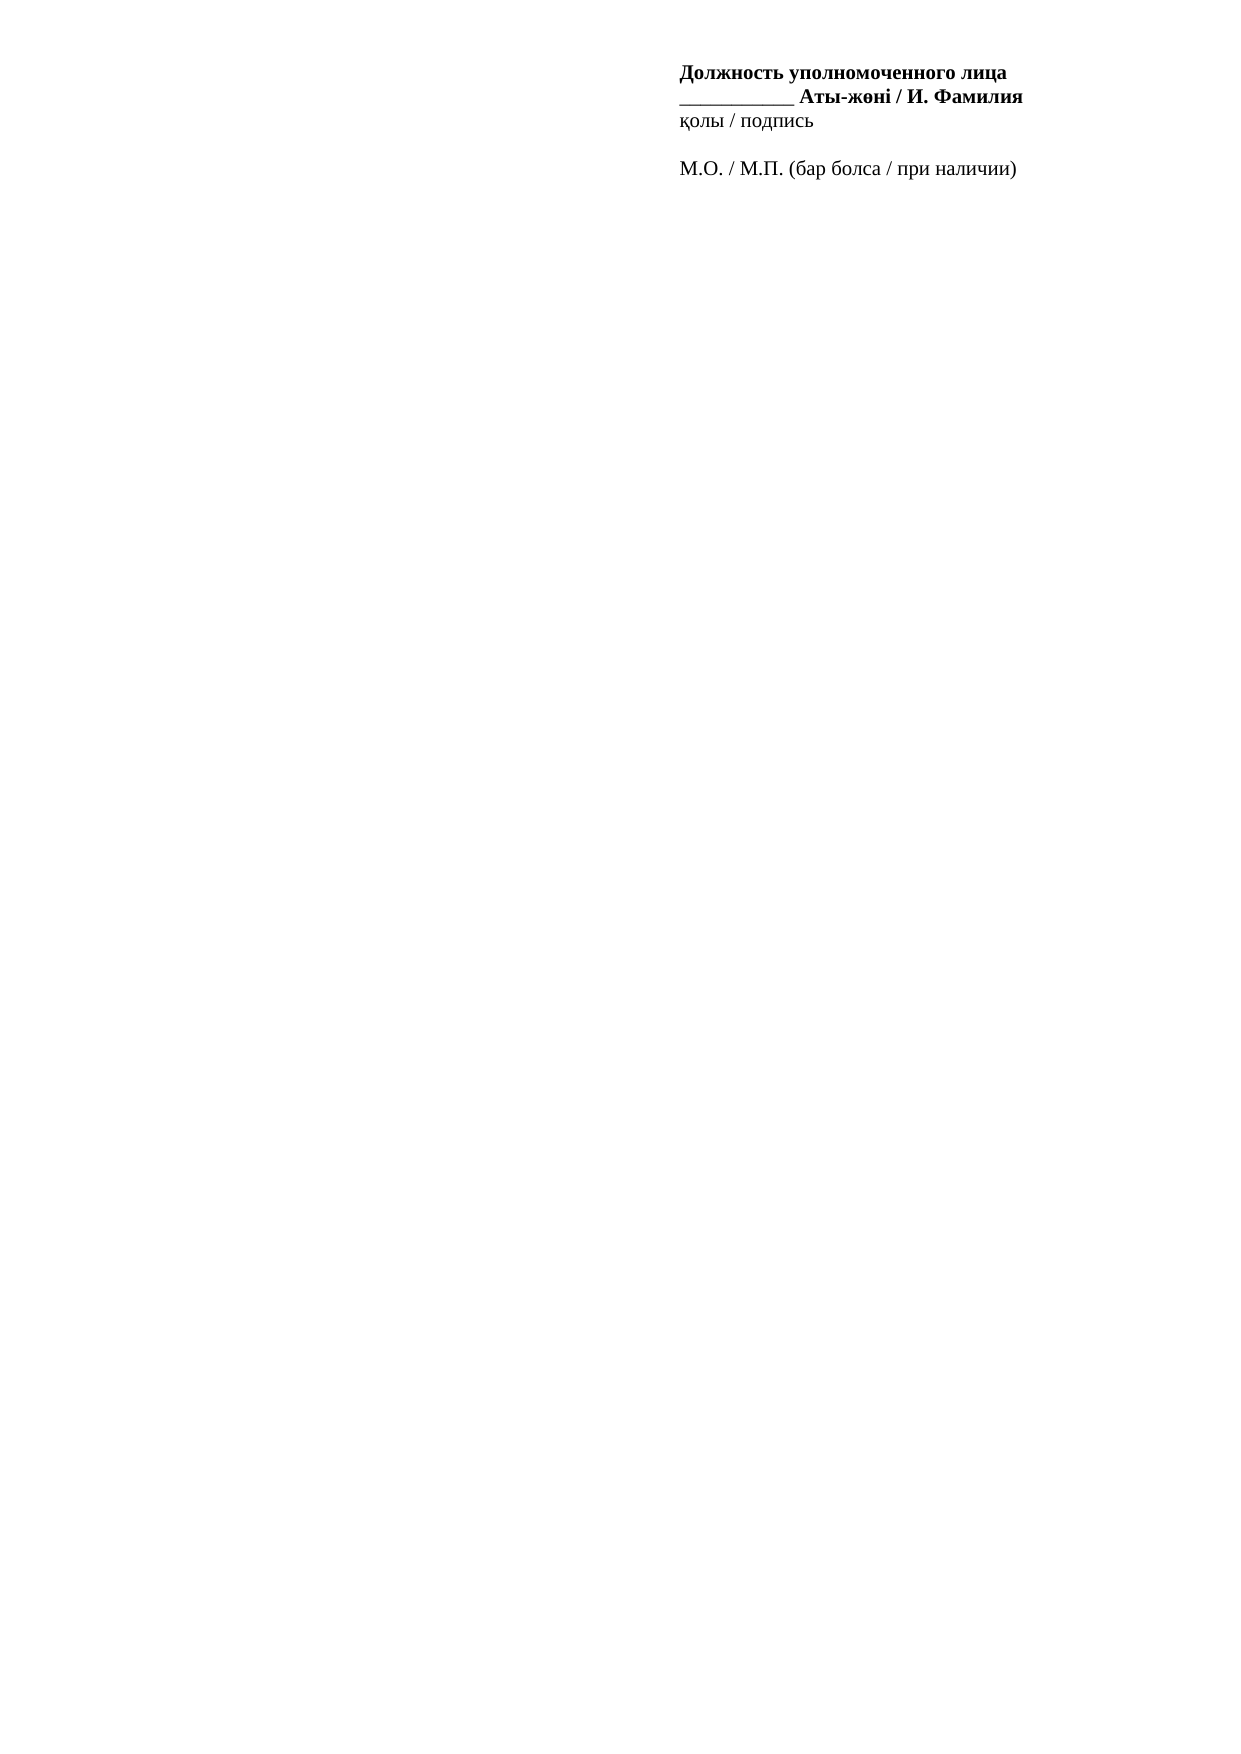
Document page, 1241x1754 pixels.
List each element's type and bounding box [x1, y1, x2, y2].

table_header [115, 59, 1240, 663]
